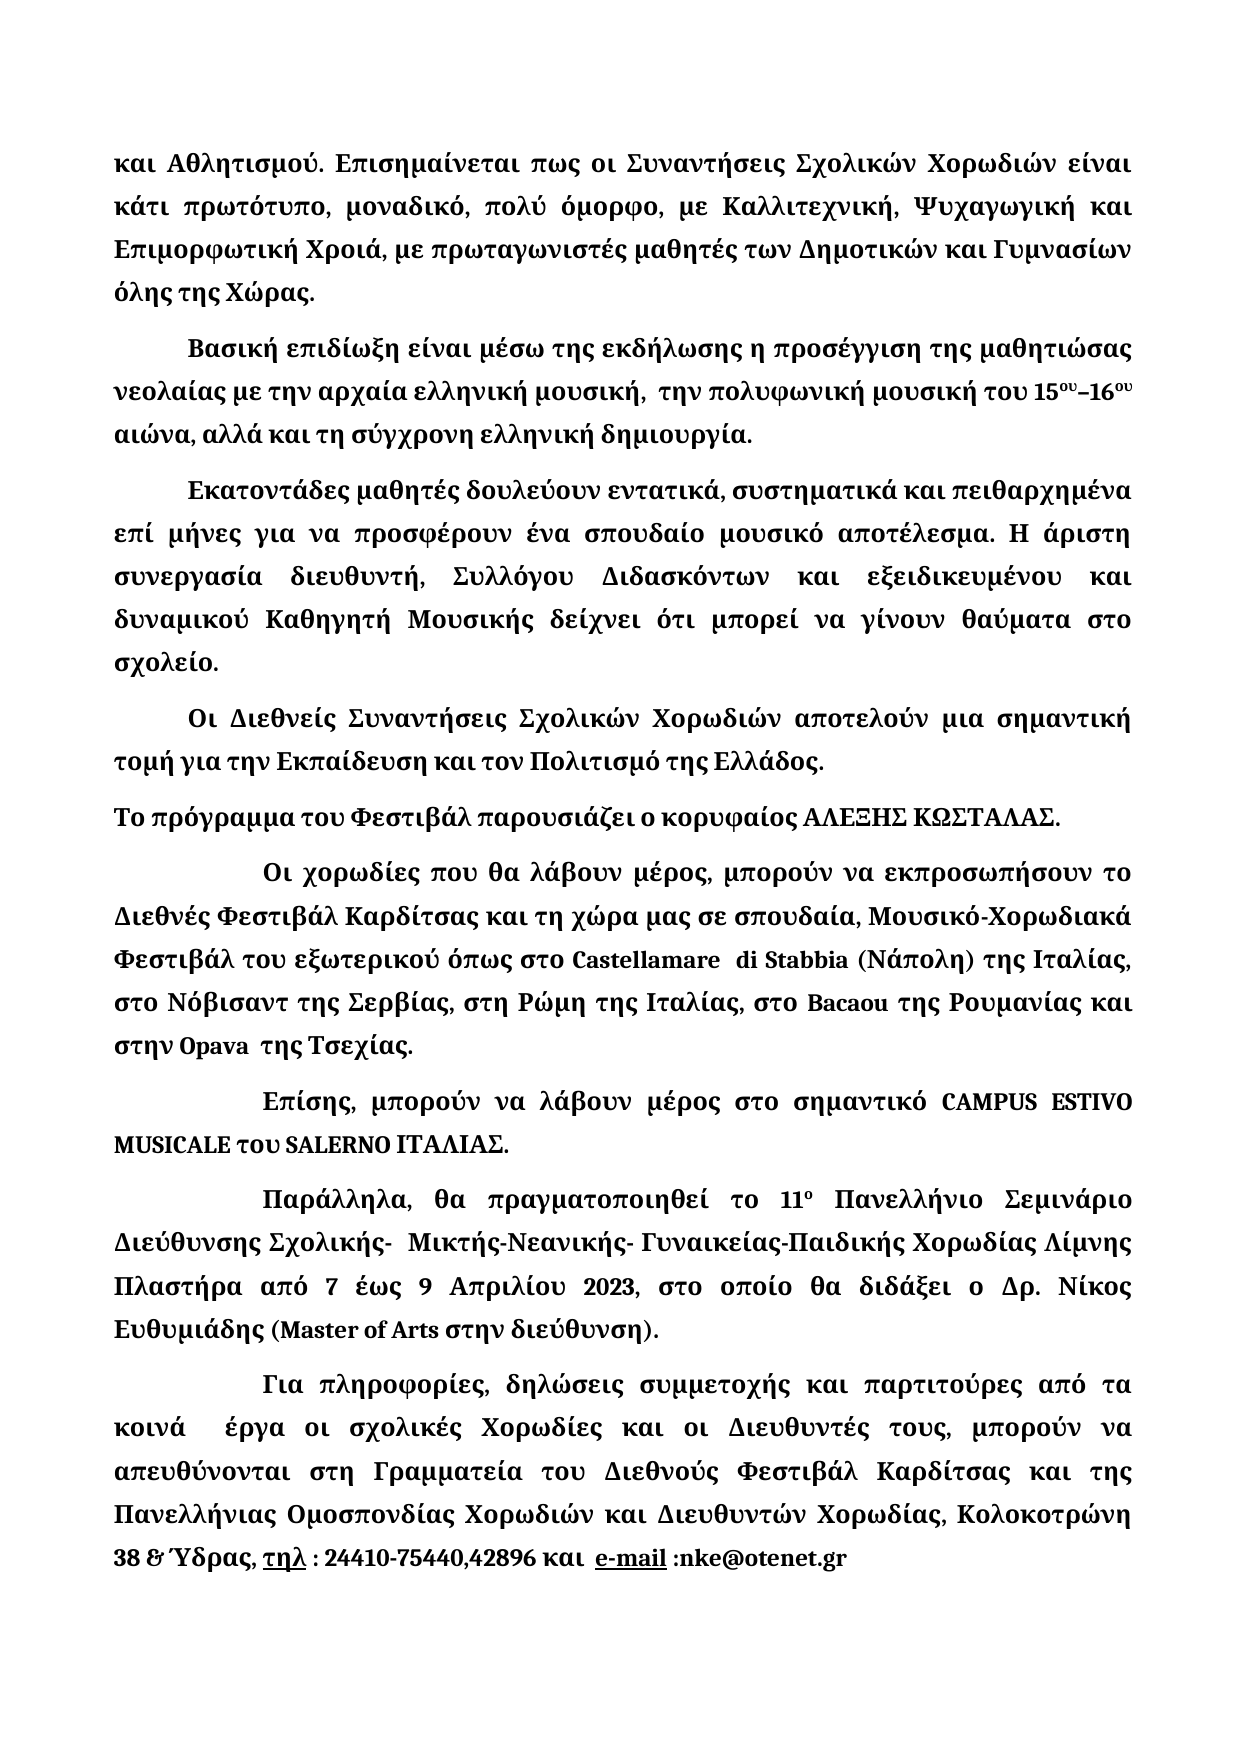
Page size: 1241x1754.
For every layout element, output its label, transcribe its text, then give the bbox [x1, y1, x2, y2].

text Το πρόγραμμα του Φεστιβάλ παρουσιάζει ο κορυφαίος ΑΛΕΞΗΣ ΚΩΣΤΑΛΑΣ. [114, 804, 1132, 832]
text Παράλληλα, θα πραγματοποιηθεί το 11ο Πανελλήνιο Σεμινάριο Διεύθυνσης Σχολικής- Μικτής-Νεανικής- Γυναικείας-Παιδικής Χορωδίας Λίμνης Πλαστήρα από 7 έως 9 Απριλίου 2023, στο οποίο θα διδάξει ο Δρ. Νίκος Ευθυμιάδης (Master of Arts στην διεύθυνση). [114, 1186, 1132, 1344]
text Επίσης, μπορούν να λάβουν μέρος στο σημαντικό CAMPUS ESTIVO MUSICALE του SALERNO ΙΤΑΛΙΑΣ. [114, 1087, 1132, 1159]
text Εκατοντάδες μαθητές δουλεύουν εντατικά, συστηματικά και πειθαρχημένα επί μήνες για να προσφέρουν ένα σπουδαίο μουσικό αποτέλεσμα. Η άριστη συνεργασία διευθυντή, Συλλόγου Διδασκόντων και εξειδικευμένου και δυναμικού Καθηγητή Μουσικής δείχνει ότι μπορεί να γίνουν θαύματα στο σχολείο. [114, 477, 1132, 678]
text Βασική επιδίωξη είναι μέσω της εκδήλωσης η προσέγγιση της μαθητιώσας νεολαίας με την αρχαία ελληνική μουσική, την πολυφωνική μουσική του 15ου–16ου αιώνα, αλλά και τη σύγχρονη ελληνική δημιουργία. [114, 335, 1132, 450]
text Οι Διεθνείς Συναντήσεις Σχολικών Χορωδιών αποτελούν μια σημαντική τομή για την Εκπαίδευση και τον Πολιτισμό της Ελλάδος. [114, 705, 1132, 777]
text Για πληροφορίες, δηλώσεις συμμετοχής και παρτιτούρες από τα κοινά έργα οι σχολικές Χορωδίες και οι Διευθυντές τους, μπορούν να απευθύνονται στη Γραμματεία του Διεθνούς Φεστιβάλ Καρδίτσας και της Πανελλήνιας Ομοσπονδίας Χορωδιών και Διευθυντών Χορωδίας, Κολοκοτρώνη 38 & Ύδρας, τηλ : 24410-75440,42896 και e-mail :nke@otenet.gr [114, 1371, 1132, 1572]
text Οι χορωδίες που θα λάβουν μέρος, μπορούν να εκπροσωπήσουν το Διεθνές Φεστιβάλ Καρδίτσας και τη χώρα μας σε σπουδαία, Μουσικό-Χορωδιακά Φεστιβάλ του εξωτερικού όπως στο Castellamare di Stabbia (Νάπολη) της Ιταλίας, στο Νόβισαντ της Σερβίας, στη Ρώμη της Ιταλίας, στο Bacaou της Ρουμανίας και στην Opava της Τσεχίας. [114, 859, 1132, 1061]
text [114, 150, 1132, 308]
